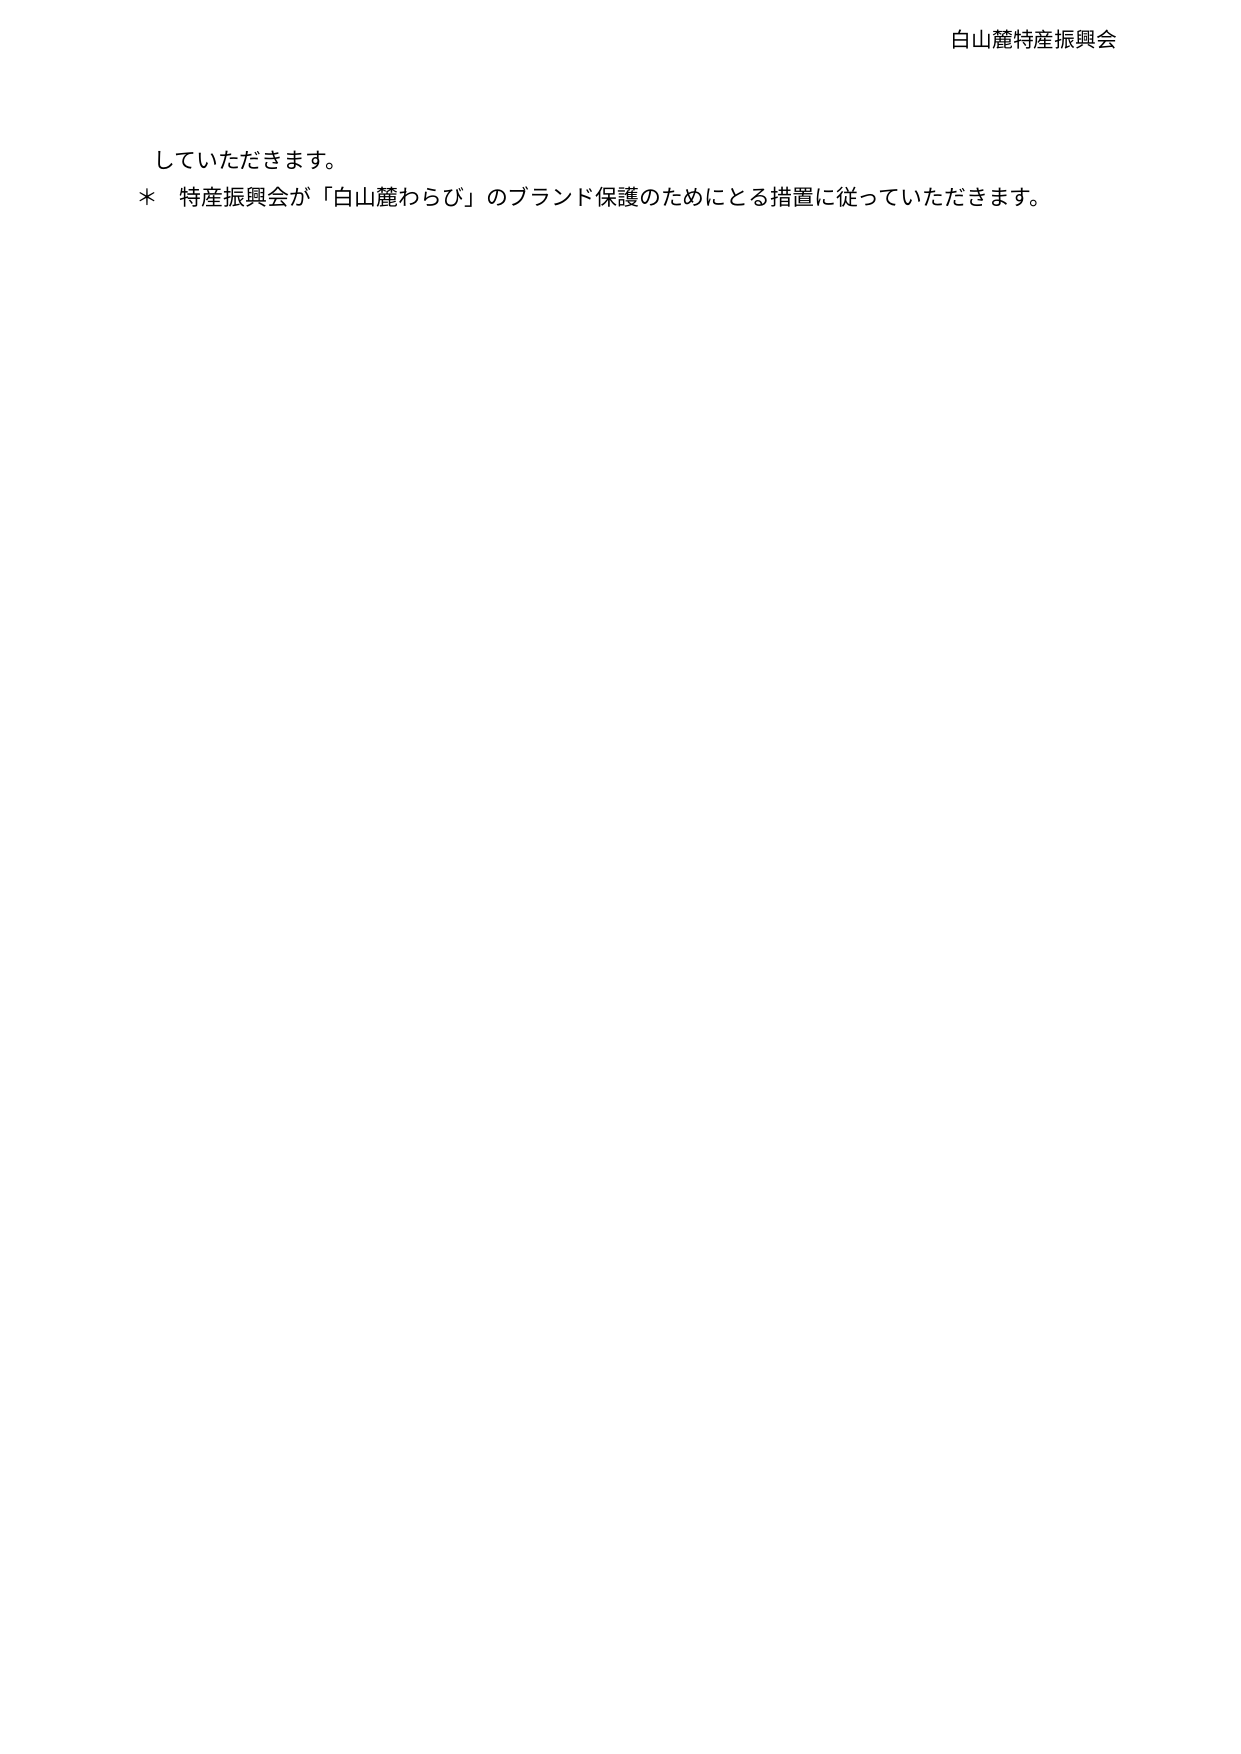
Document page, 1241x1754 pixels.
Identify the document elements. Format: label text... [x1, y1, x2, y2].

text していただきます。 [136, 140, 1122, 177]
text ＊ 特産振興会が「白山麓わらび」のブランド保護のためにとる措置に従っていただきます。 [136, 177, 1122, 215]
